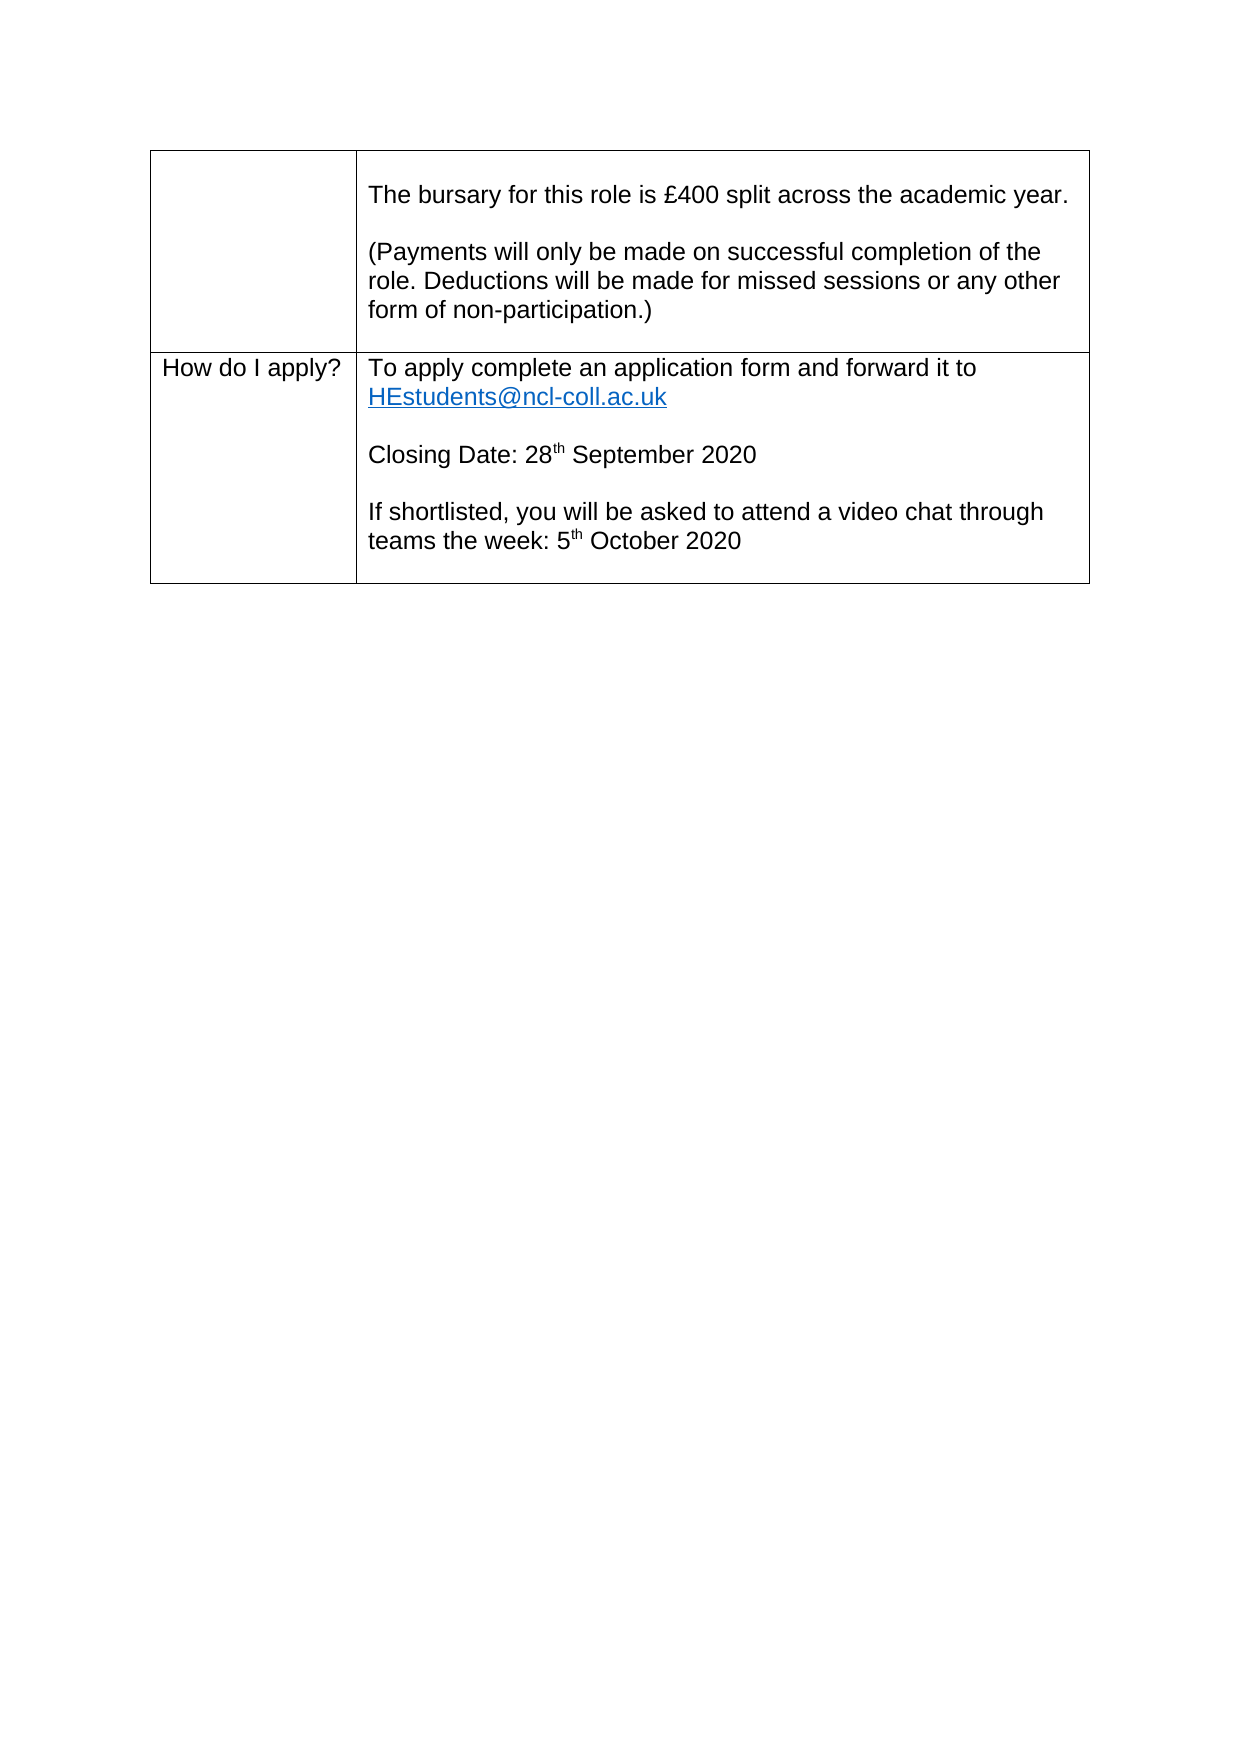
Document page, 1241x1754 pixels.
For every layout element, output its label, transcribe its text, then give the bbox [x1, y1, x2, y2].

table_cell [357, 151, 1089, 352]
table_cell To apply complete an application form and forward it to HEstudents@ncl-coll.ac.uk Closing Date: 28th September 2020 If shortlisted, you will be asked to attend a video chat through teams the week: 5th October 2020 [357, 353, 1089, 583]
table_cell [151, 151, 356, 352]
table_cell How do I apply? [151, 353, 356, 583]
